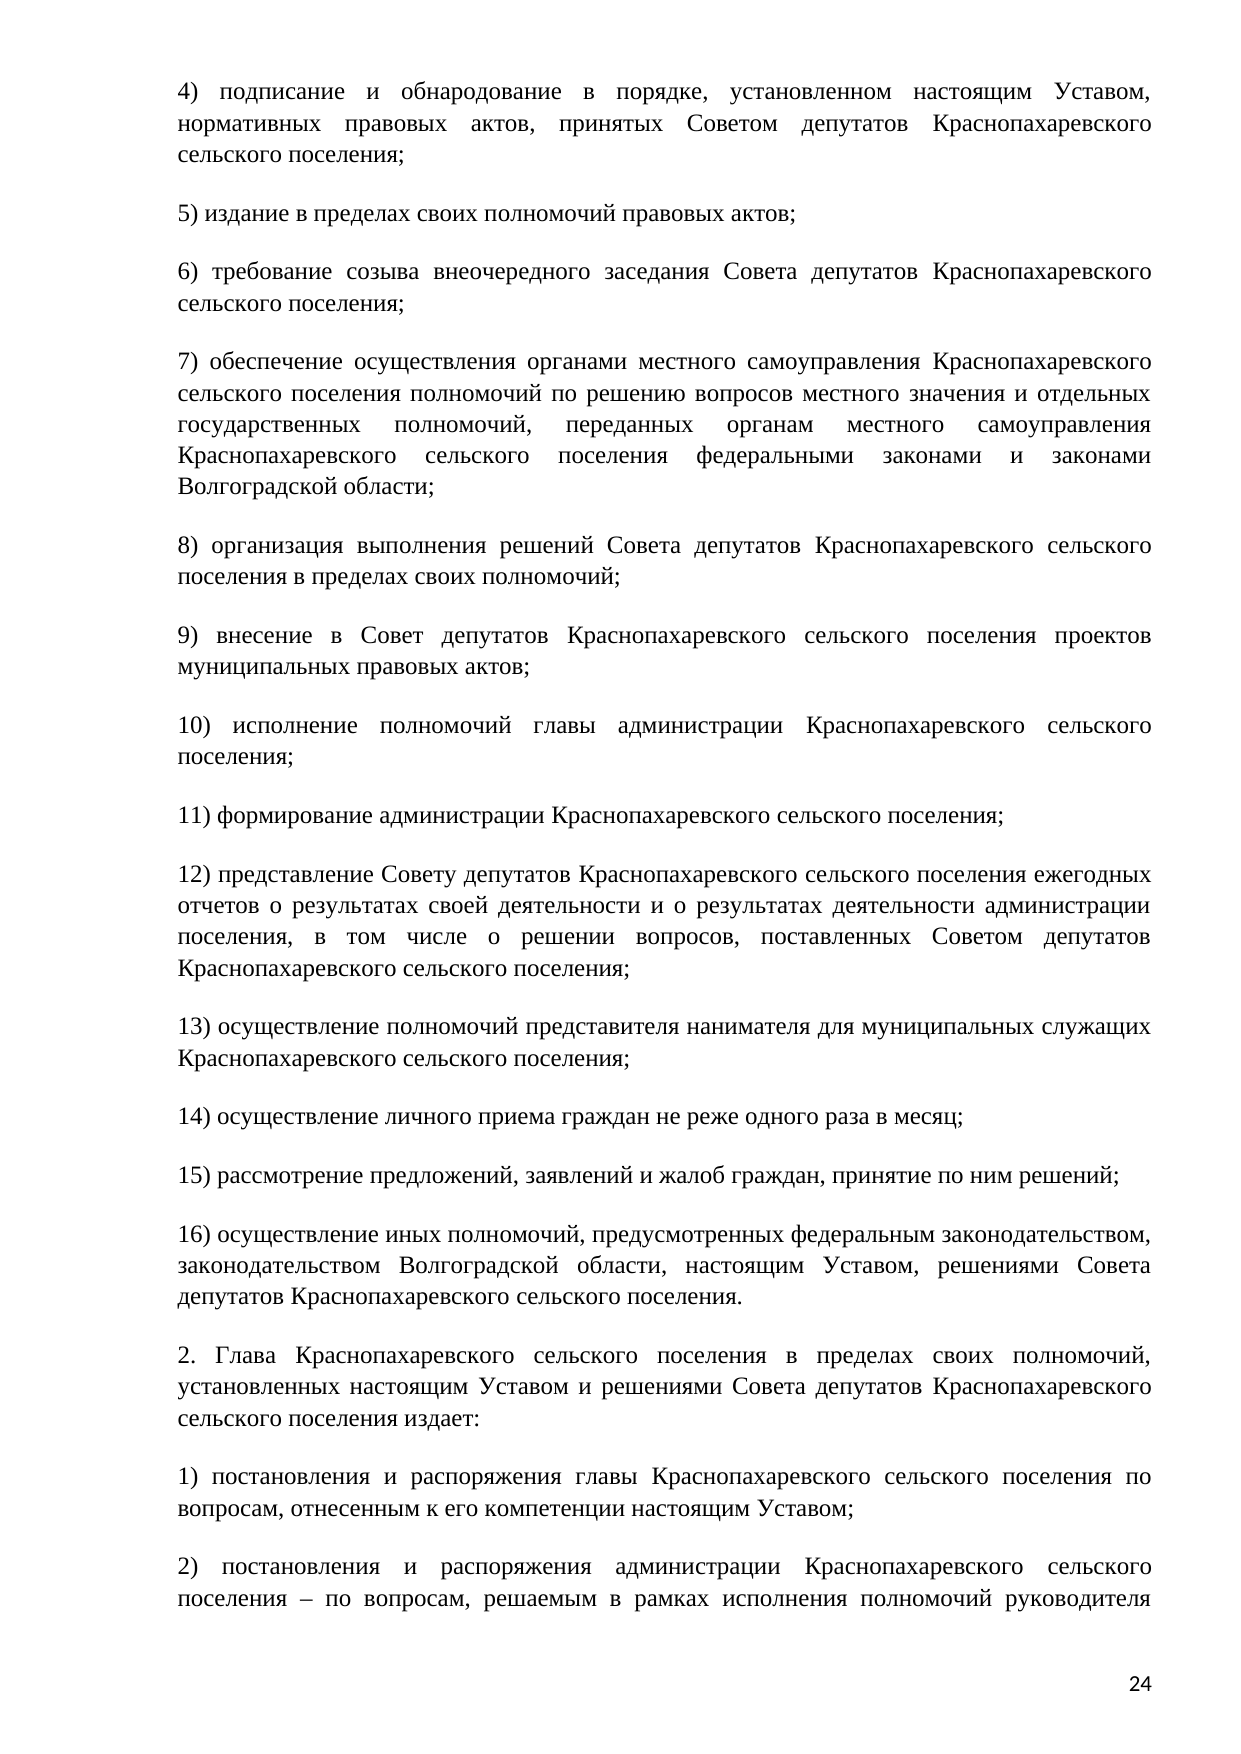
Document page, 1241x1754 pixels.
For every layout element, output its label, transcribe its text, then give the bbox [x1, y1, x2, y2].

text 14) осуществление личного приема граждан не реже одного раза в месяц; [177, 1099, 1152, 1130]
text 1) постановления и распоряжения главы Краснопахаревского сельского поселения по вопросам, отнесенным к его компетенции настоящим Уставом; [177, 1459, 1152, 1521]
text 5) издание в пределах своих полномочий правовых актов; [177, 195, 1152, 226]
text 13) осуществление полномочий представителя нанимателя для муниципальных служащих Краснопахаревского сельского поселения; [177, 1009, 1152, 1071]
text 4) подписание и обнародование в порядке, установленном настоящим Уставом, нормативных правовых актов, принятых Советом депутатов Краснопахаревского сельского поселения; [177, 74, 1152, 168]
text 2. Глава Краснопахаревского сельского поселения в пределах своих полномочий, установленных настоящим Уставом и решениями Совета депутатов Краснопахаревского сельского поселения издает: [177, 1338, 1152, 1431]
text 6) требование созыва внеочередного заседания Совета депутатов Краснопахаревского сельского поселения; [177, 254, 1152, 316]
text 16) осуществление иных полномочий, предусмотренных федеральным законодательством, законодательством Волгоградской области, настоящим Уставом, решениями Совета депутатов Краснопахаревского сельского поселения. [177, 1216, 1152, 1310]
text 12) представление Совету депутатов Краснопахаревского сельского поселения ежегодных отчетов о результатах своей деятельности и о результатах деятельности администрации поселения, в том числе о решении вопросов, поставленных Советом депутатов Краснопахаревского сельского поселения; [177, 856, 1152, 981]
text 9) внесение в Совет депутатов Краснопахаревского сельского поселения проектов муниципальных правовых актов; [177, 618, 1152, 680]
text 10) исполнение полномочий главы администрации Краснопахаревского сельского поселения; [177, 708, 1152, 770]
text 7) обеспечение осуществления органами местного самоуправления Краснопахаревского сельского поселения полномочий по решению вопросов местного значения и отдельных государственных полномочий, переданных органам местного самоуправления Краснопахаревского сельского поселения федеральными законами и законами Волгоградской области; [177, 344, 1152, 500]
text 15) рассмотрение предложений, заявлений и жалоб граждан, принятие по ним решений; [177, 1158, 1152, 1189]
text 8) организация выполнения решений Совета депутатов Краснопахаревского сельского поселения в пределах своих полномочий; [177, 528, 1152, 590]
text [177, 1549, 1152, 1611]
text 11) формирование администрации Краснопахаревского сельского поселения; [177, 798, 1152, 829]
